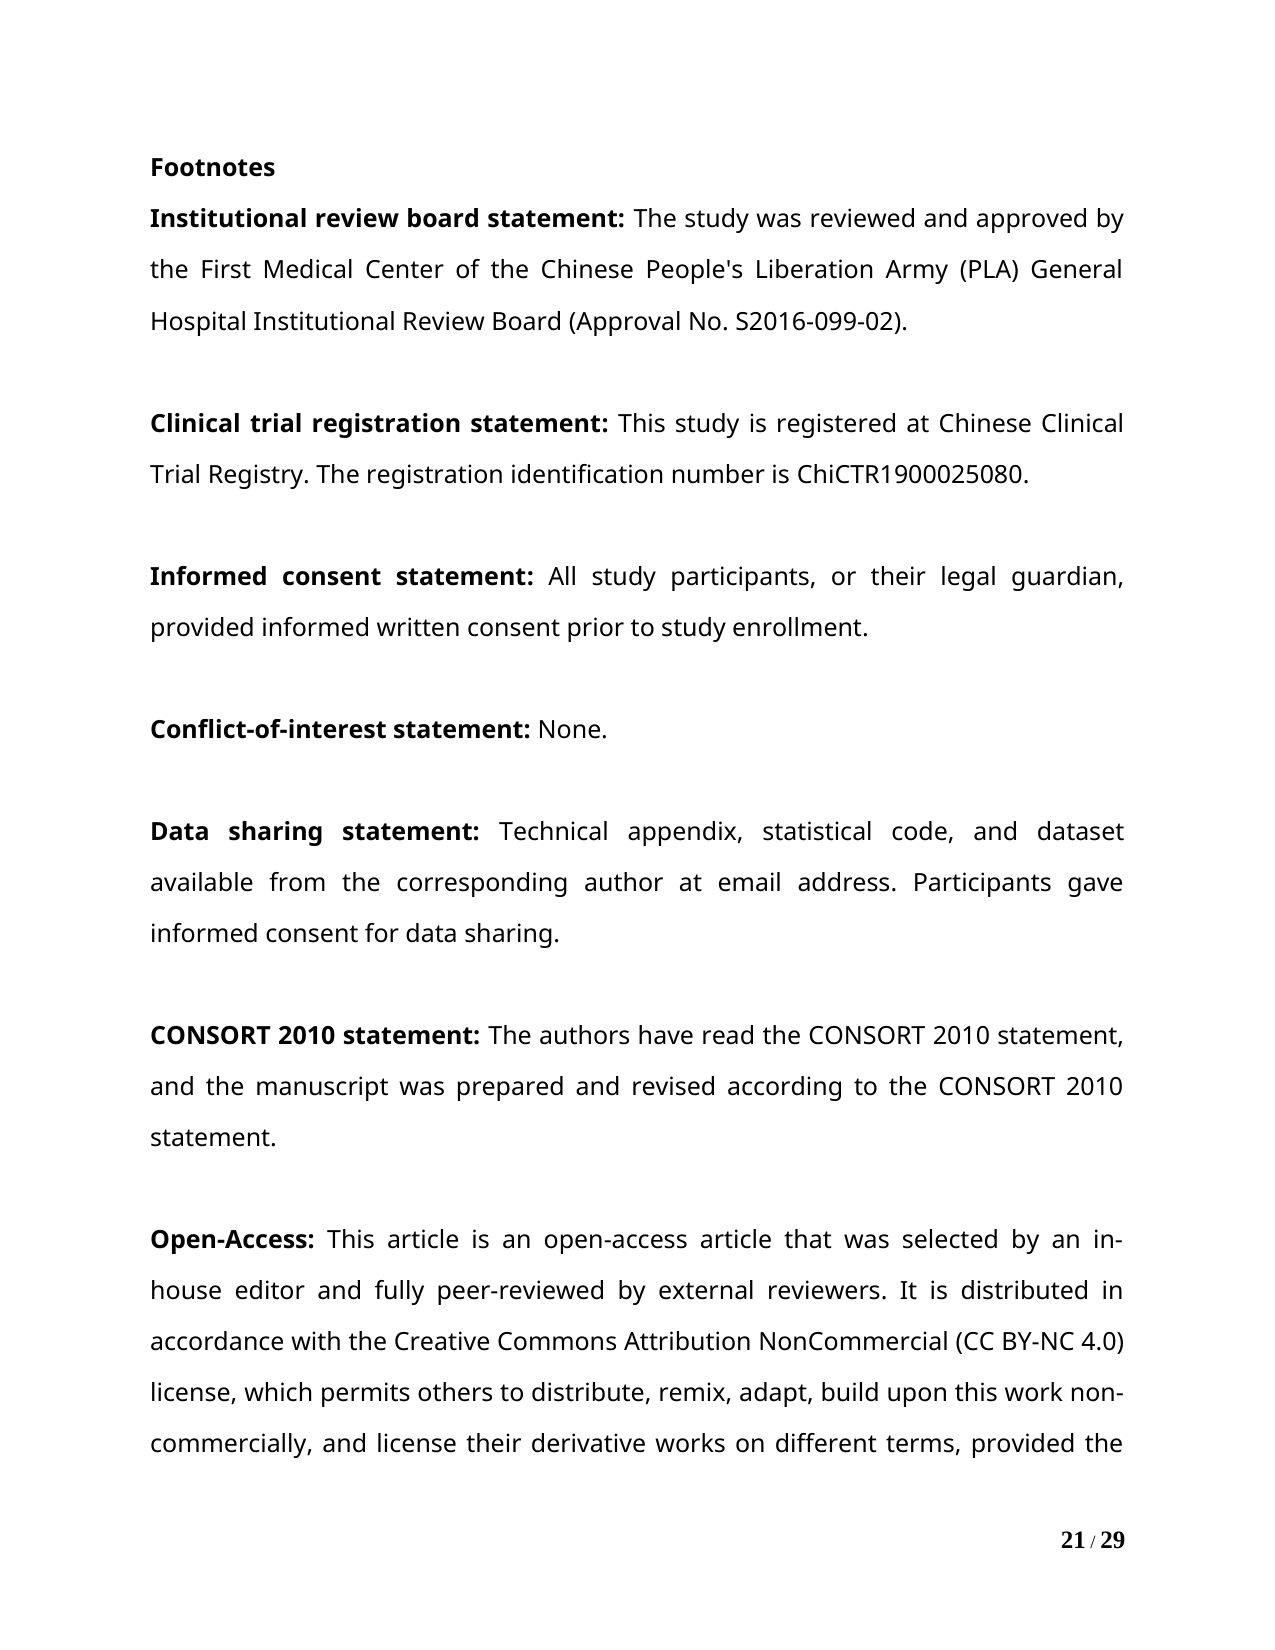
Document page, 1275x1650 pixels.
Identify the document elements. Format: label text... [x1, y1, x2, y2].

text Footnotes [150, 150, 1125, 184]
text Conflict-of-interest statement: None. [150, 711, 1125, 746]
text CONSORT 2010 statement: The authors have read the CONSORT 2010 statement, and the manuscript was prepared and revised according to the CONSORT 2010 statement. [150, 1018, 1125, 1154]
text Clinical trial registration statement: This study is registered at Chinese Clinical Trial Registry. The registration identification number is ChiCTR1900025080. [150, 405, 1125, 490]
text Informed consent statement: All study participants, or their legal guardian, provided informed written consent prior to study enrollment. [150, 558, 1125, 643]
text Institutional review board statement: The study was reviewed and approved by the First Medical Center of the Chinese People's Liberation Army (PLA) General Hospital Institutional Review Board (Approval No. S2016-099-02). [150, 201, 1125, 337]
text Data sharing statement: Technical appendix, statistical code, and dataset available from the corresponding author at email address. Participants gave informed consent for data sharing. [150, 813, 1125, 950]
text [150, 1222, 1125, 1460]
